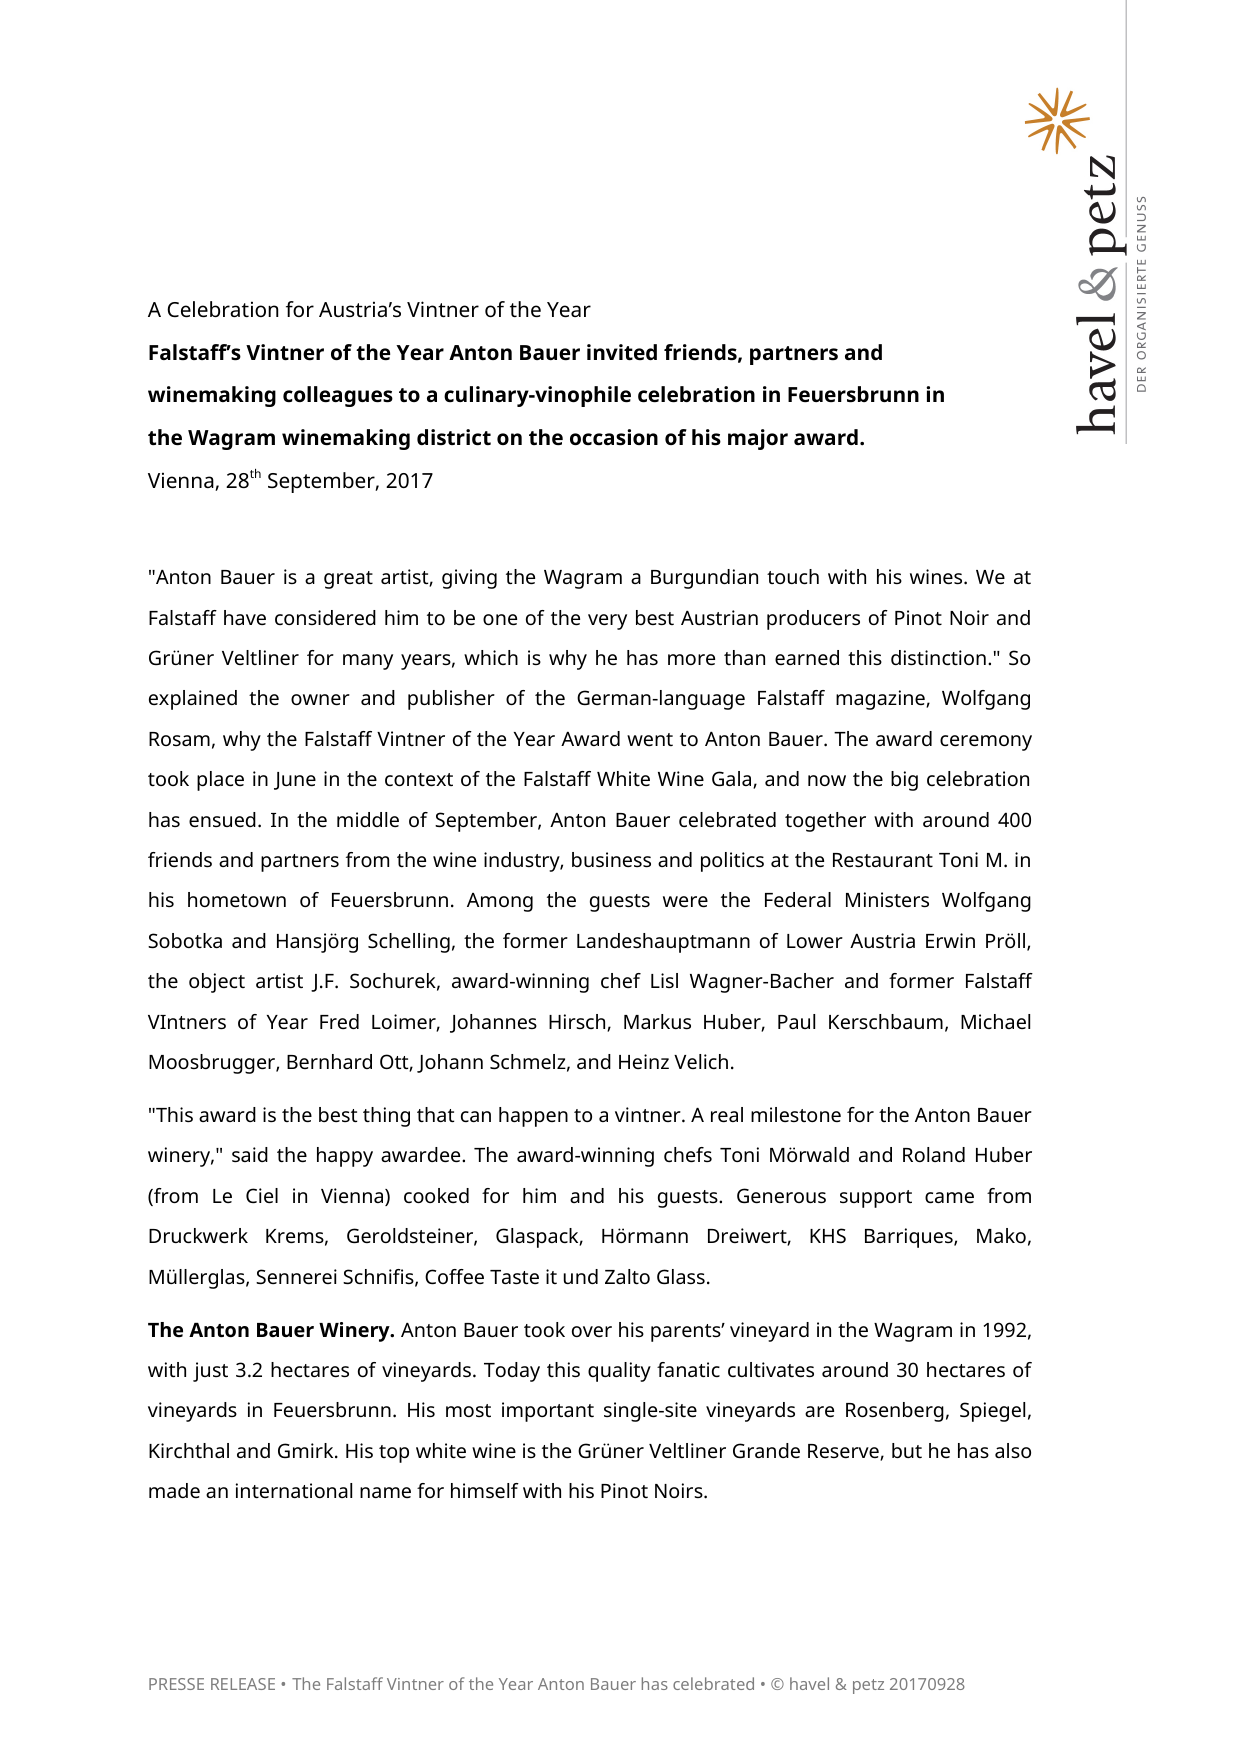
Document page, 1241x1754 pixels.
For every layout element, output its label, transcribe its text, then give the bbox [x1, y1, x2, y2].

text "This award is the best thing that can happen to a vintner. A real milestone for the Anton Bauer winery," said the happy awardee. The award-winning chefs Toni Mörwald and Roland Huber (from Le Ciel in Vienna) cooked for him and his guests. Generous support came from Druckwerk Krems, Geroldsteiner, Glaspack, Hörmann Dreiwert, KHS Barriques, Mako, Müllerglas, Sennerei Schnifis, Coffee Taste it und Zalto Glass. [148, 1101, 1033, 1290]
text Falstaff’s Vintner of the Year Anton Bauer invited friends, partners and winemaking colleagues to a culinary-vinophile celebration in Feuersbrunn in the Wagram winemaking district on the occasion of his major award. [148, 338, 1033, 452]
text The Anton Bauer Winery. Anton Bauer took over his parents’ vineyard in the Wagram in 1992, with just 3.2 hectares of vineyards. Today this quality fanatic cultivates around 30 hectares of vineyards in Feuersbrunn. His most important single-site vineyards are Rosenberg, Spiegel, Kirchthal and Gmirk. His top white wine is the Grüner Veltliner Grande Reserve, but he has also made an international name for himself with his Pinot Noirs. [148, 1316, 1033, 1504]
text "Anton Bauer is a great artist, giving the Wagram a Burgundian touch with his wines. We at Falstaff have considered him to be one of the very best Austrian producers of Pinot Noir and Grüner Veltliner for many years, which is why he has more than earned this distinction." So explained the owner and publisher of the German-language Falstaff magazine, Wolfgang Rosam, why the Falstaff Vintner of the Year Award went to Anton Bauer. The award ceremony took place in June in the context of the Falstaff White Wine Gala, and now the big celebration has ensued. In the middle of September, Anton Bauer celebrated together with around 400 friends and partners from the wine industry, business and politics at the Restaurant Toni M. in his hometown of Feuersbrunn. Among the guests were the Federal Ministers Wolfgang Sobotka and Hansjörg Schelling, the former Landeshauptmann of Lower Austria Erwin Pröll, the object artist J.F. Sochurek, award-winning chef Lisl Wagner-Bacher and former Falstaff VIntners of Year Fred Loimer, Johannes Hirsch, Markus Huber, Paul Kerschbaum, Michael Moosbrugger, Bernhard Ott, Johann Schmelz, and Heinz Velich. [148, 563, 1033, 1075]
picture [1024, 0, 1157, 444]
text Vienna, 28th September, 2017 [148, 466, 1033, 494]
text A Celebration for Austria’s Vintner of the Year [148, 295, 1033, 324]
